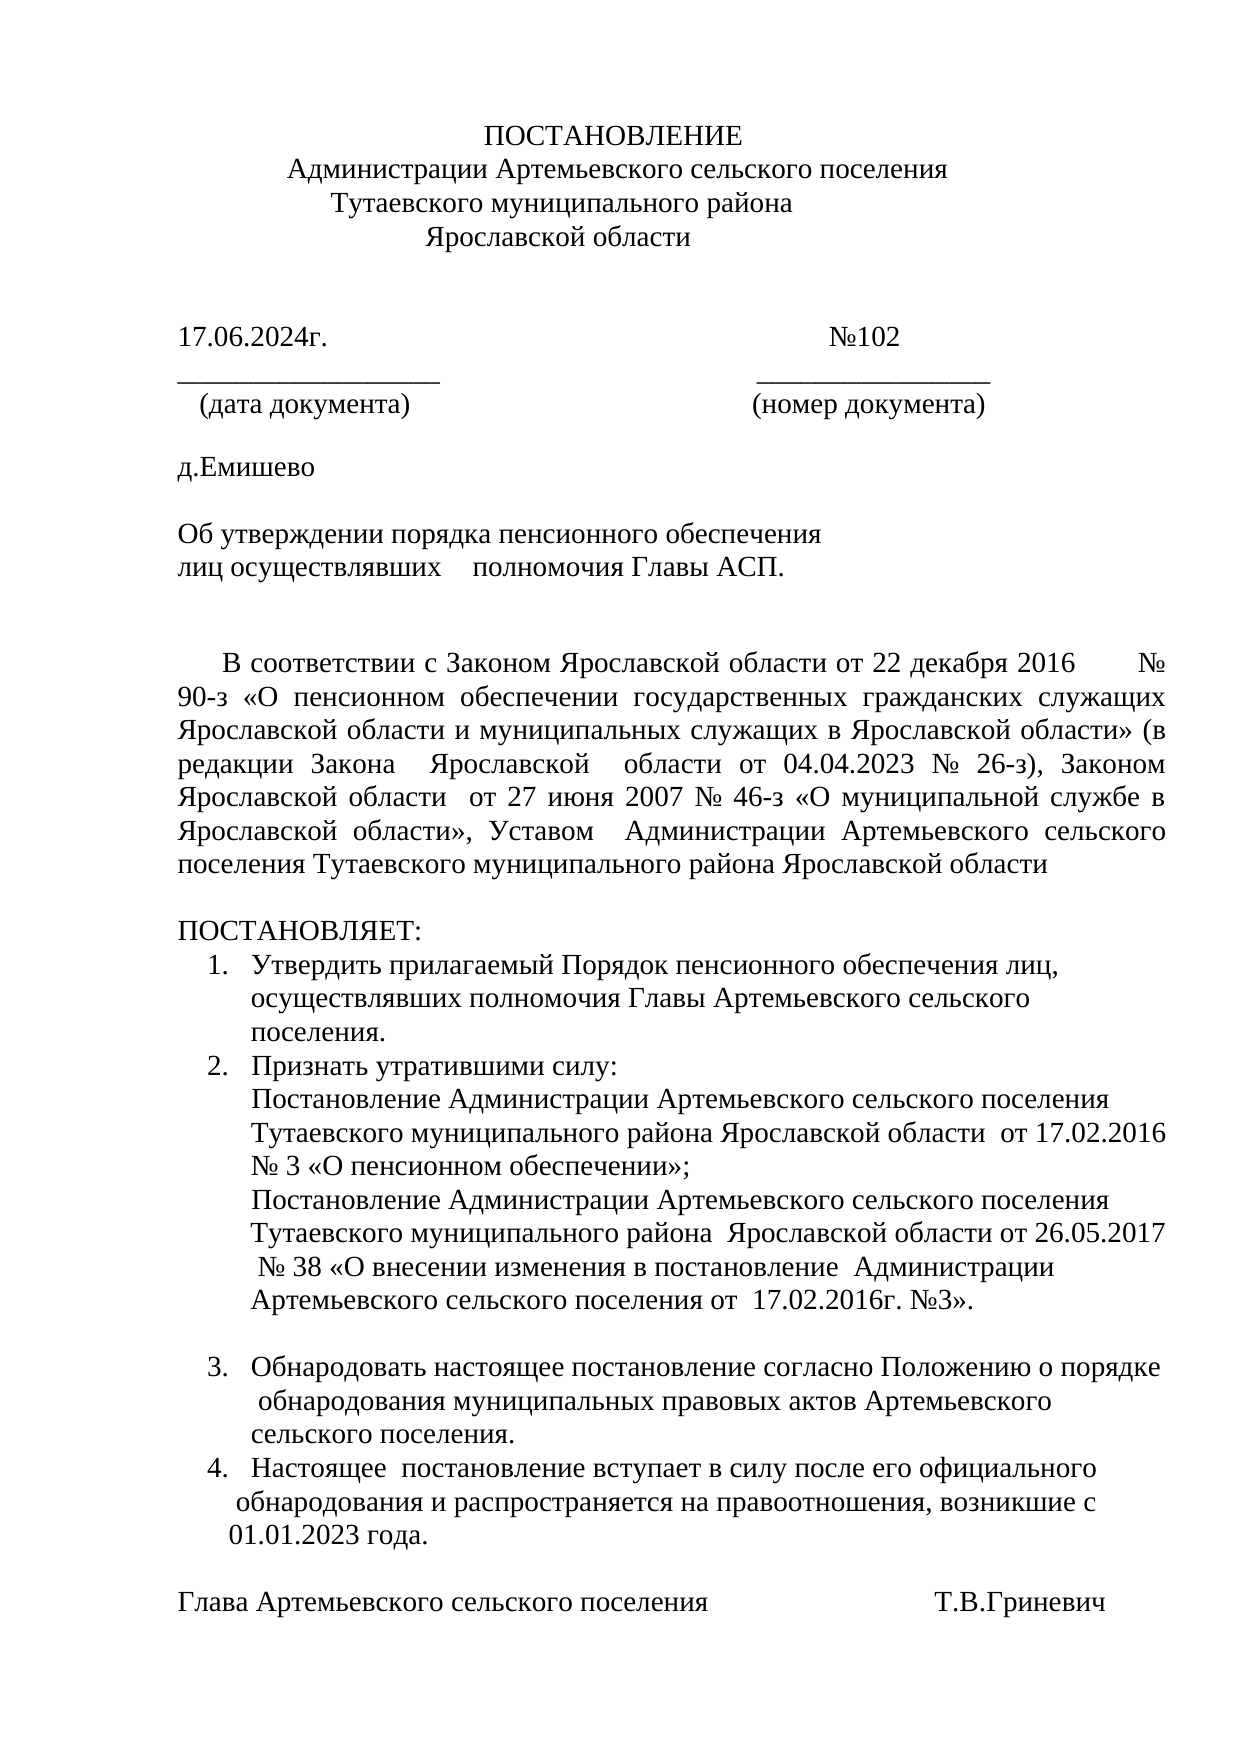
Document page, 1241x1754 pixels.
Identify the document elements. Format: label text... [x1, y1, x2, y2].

text д.Емишево [177, 449, 1167, 482]
text ПОСТАНОВЛЯЕТ: [177, 913, 1167, 947]
text Администрации Артемьевского сельского поселения [177, 152, 1167, 185]
list Признать утратившими силу: [207, 1048, 1167, 1081]
text Тутаевского муниципального района Ярославской области от 26.05.2017 [177, 1215, 1167, 1249]
text (дата документа) (номер документа) [177, 386, 1167, 420]
text Глава Артемьевского сельского поселения Т.В.Гриневич [177, 1584, 1167, 1618]
text Об утверждении порядка пенсионного обеспечения [177, 516, 1167, 549]
text Постановление Администрации Артемьевского сельского поселения [177, 1182, 1167, 1215]
text № 38 «О внесении изменения в постановление Администрации [177, 1249, 1167, 1282]
list Настоящее постановление вступает в силу после его официального [207, 1450, 1167, 1484]
list Обнародовать настоящее постановление согласно Положению о порядке [207, 1349, 1167, 1383]
list Постановление Администрации Артемьевского сельского поселения Тутаевского муниципального района Ярославской области от 17.02.2016 № 3 «О пенсионном обеспечении»; [251, 1081, 1167, 1182]
text Тутаевского муниципального района [177, 185, 1167, 219]
text обнародования и распространяется на правоотношения, возникшие с [177, 1484, 1167, 1517]
text В соответствии с Законом Ярославской области от 22 декабря 2016 № 90-з «О пенсионном обеспечении государственных гражданских служащих Ярославской области и муниципальных служащих в Ярославской области» (в редакции Закона Ярославской области от 04.04.2023 № 26-з), Законом Ярославской области от 27 июня 2007 № 46-з «О муниципальной службе в Ярославской области», Уставом Администрации Артемьевского сельского поселения Тутаевского муниципального района Ярославской области [177, 645, 1167, 880]
text 01.01.2023 года. [177, 1517, 1167, 1551]
text 17.06.2024г. №102 [177, 319, 1167, 353]
text лиц осуществлявших полномочия Главы АСП. [177, 549, 1167, 583]
text Ярославской области [177, 219, 1167, 252]
list обнародования муниципальных правовых актов Артемьевского сельского поселения. [251, 1383, 1167, 1450]
list Утвердить прилагаемый Порядок пенсионного обеспечения лиц, осуществлявших полномочия Главы Артемьевского сельского поселения. [207, 947, 1167, 1048]
text ПОСТАНОВЛЕНИЕ [177, 118, 1167, 152]
text __________________ ________________ [177, 353, 1167, 386]
text Артемьевского сельского поселения от 17.02.2016г. №3». [177, 1282, 1167, 1316]
